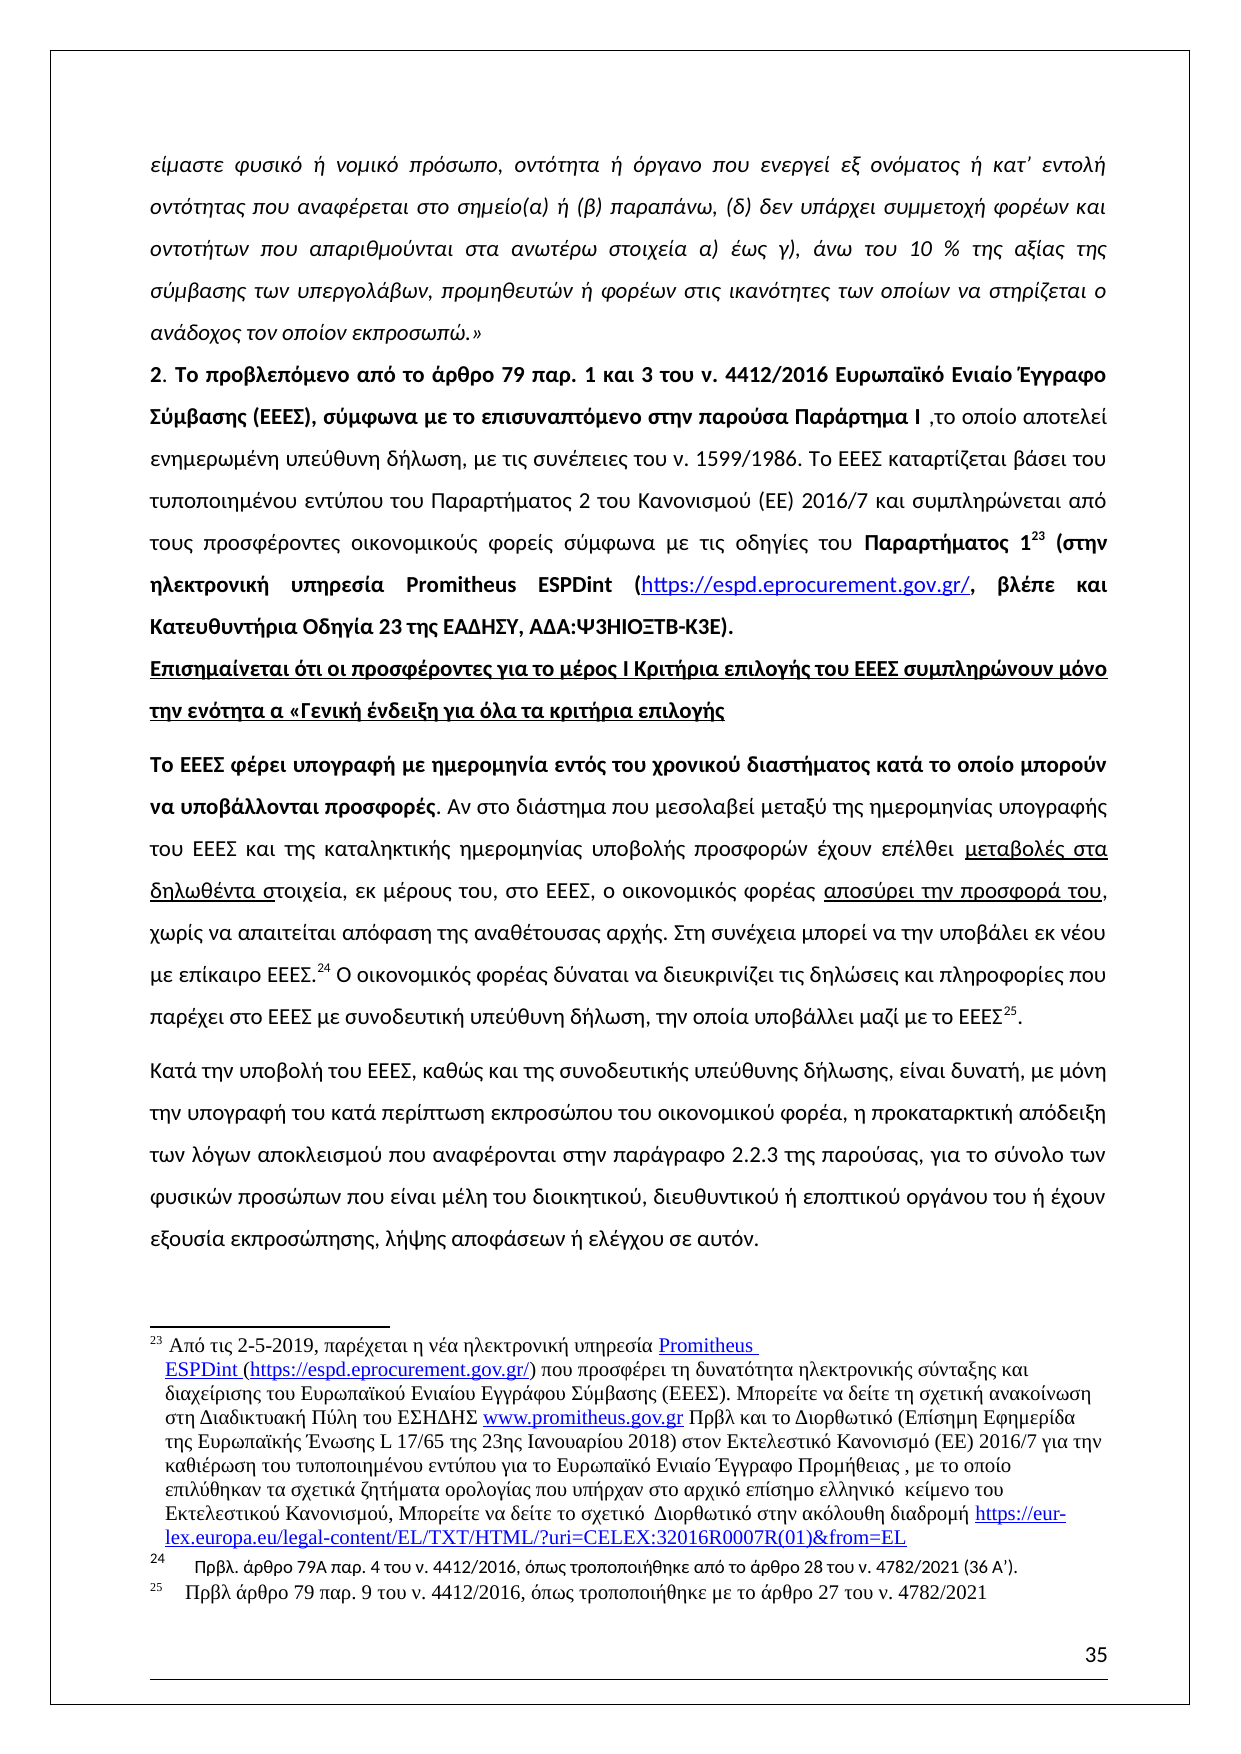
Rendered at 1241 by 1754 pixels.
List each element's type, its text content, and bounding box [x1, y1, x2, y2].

text Επισημαίνεται ότι οι προσφέροντες για το μέρος I Κριτήρια επιλογής του ΕΕΕΣ συμπληρώνουν μόνο την ενότητα α «Γενική ένδειξη για όλα τα κριτήρια επιλογής [150, 679, 1108, 724]
text Το ΕΕΕΣ φέρει υπογραφή με ημερομηνία εντός του χρονικού διαστήματος κατά το οποίο μπορούν να υποβάλλονται προσφορές. Αν στο διάστημα που μεσολαβεί μεταξύ της ημερομηνίας υπογραφής του ΕΕΕΣ και της καταληκτικής ημερομηνίας υποβολής προσφορών έχουν επέλθει μεταβολές στα δηλωθέντα στοιχεία, εκ μέρους του, στο ΕΕΕΣ, ο οικονομικός φορέας αποσύρει την προσφορά του, χωρίς να απαιτείται απόφαση της αναθέτουσας αρχής. Στη συνέχεια μπορεί να την υποβάλει εκ νέου με επίκαιρο ΕΕΕΣ. Ο οικονομικός φορέας δύναται να διευκρινίζει τις δηλώσεις και πληροφορίες που παρέχει στο ΕΕΕΣ με συνοδευτική υπεύθυνη δήλωση, την οποία υποβάλλει μαζί με το ΕΕΕΣ. [150, 750, 1108, 1030]
text Κατά την υποβολή του ΕΕΕΣ, καθώς και της συνοδευτικής υπεύθυνης δήλωσης, είναι δυνατή, με μόνη την υπογραφή του κατά περίπτωση εκπροσώπου του οικονομικού φορέα, η προκαταρκτική απόδειξη των λόγων αποκλεισμού που αναφέρονται στην παράγραφο 2.2.3 της παρούσας, για το σύνολο των φυσικών προσώπων που είναι μέλη του διοικητικού, διευθυντικού ή εποπτικού οργάνου του ή έχουν εξουσία εκπροσώπησης, λήψης αποφάσεων ή ελέγχου σε αυτόν. [150, 1057, 1108, 1252]
text Επισημαίνεται ότι οι προσφέροντες για το μέρος I Κριτήρια επιλογής του ΕΕΕΣ συμπληρώνουν μόνο την ενότητα α «Γενική ένδειξη για όλα τα κριτήρια επιλογής [150, 654, 1108, 678]
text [150, 150, 1108, 346]
text 2. Το προβλεπόμενο από το άρθρο 79 παρ. 1 και 3 του ν. 4412/2016 Ευρωπαϊκό Ενιαίο Έγγραφο Σύμβασης (ΕΕΕΣ), σύμφωνα με το επισυναπτόμενο στην παρούσα Παράρτημα Ι ,το οποίο αποτελεί ενημερωμένη υπεύθυνη δήλωση, με τις συνέπειες του ν. 1599/1986. Το ΕΕΕΣ καταρτίζεται βάσει του τυποποιημένου εντύπου του Παραρτήματος 2 του Κανονισμού (ΕΕ) 2016/7 και συμπληρώνεται από τους προσφέροντες οικονομικούς φορείς σύμφωνα με τις οδηγίες του Παραρτήματος 1 (στην ηλεκτρονική υπηρεσία Promitheus ESPDint (https://espd.eprocurement.gov.gr/, βλέπε και Κατευθυντήρια Οδηγία 23 της ΕΑΔΗΣΥ, ΑΔΑ:Ψ3ΗΙΟΞΤΒ-Κ3Ε). [150, 360, 1108, 640]
